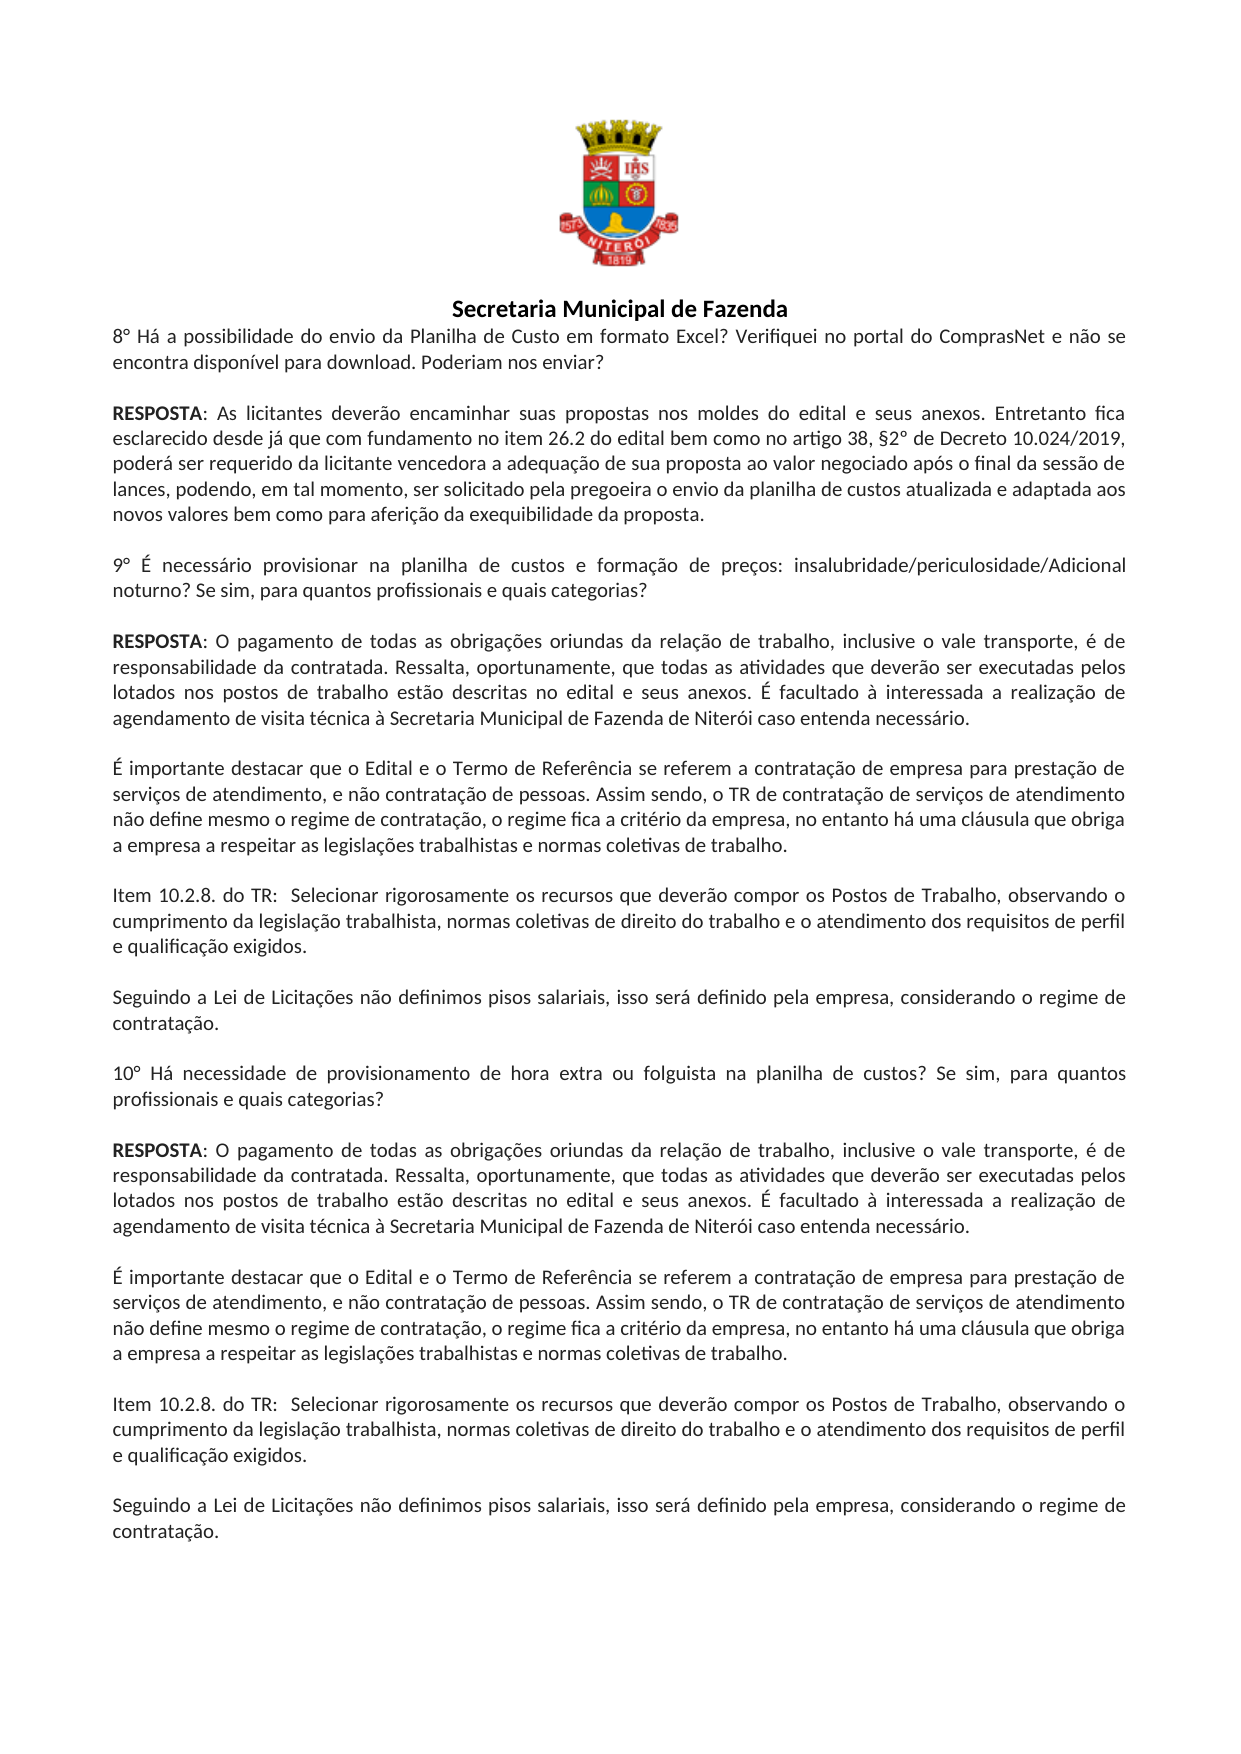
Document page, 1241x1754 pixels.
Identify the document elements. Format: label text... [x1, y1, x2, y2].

text Item 10.2.8. do TR: Selecionar rigorosamente os recursos que deverão compor os Postos de Trabalho, observando o cumprimento da legislação trabalhista, normas coletivas de direito do trabalho e o atendimento dos requisitos de perfil e qualificação exigidos. [112, 883, 1128, 959]
text Seguindo a Lei de Licitações não definimos pisos salariais, isso será definido pela empresa, considerando o regime de contratação. [112, 984, 1128, 1035]
text Seguindo a Lei de Licitações não definimos pisos salariais, isso será definido pela empresa, considerando o regime de contratação. [112, 1493, 1128, 1543]
text Item 10.2.8. do TR: Selecionar rigorosamente os recursos que deverão compor os Postos de Trabalho, observando o cumprimento da legislação trabalhista, normas coletivas de direito do trabalho e o atendimento dos requisitos de perfil e qualificação exigidos. [112, 1391, 1128, 1467]
text 8° Há a possibilidade do envio da Planilha de Custo em formato Excel? Verifiquei no portal do ComprasNet e não se encontra disponível para download. Poderiam nos enviar? [112, 323, 1128, 374]
picture [538, 92, 702, 293]
text RESPOSTA: As licitantes deverão encaminhar suas propostas nos moldes do edital e seus anexos. Entretanto fica esclarecido desde já que com fundamento no item 26.2 do edital bem como no artigo 38, §2º de Decreto 10.024/2019, poderá ser requerido da licitante vencedora a adequação de sua proposta ao valor negociado após o final da sessão de lances, podendo, em tal momento, ser solicitado pela pregoeira o envio da planilha de custos atualizada e adaptada aos novos valores bem como para aferição da exequibilidade da proposta. [112, 400, 1128, 527]
text 9° É necessário provisionar na planilha de custos e formação de preços: insalubridade/periculosidade/Adicional noturno? Se sim, para quantos profissionais e quais categorias? [112, 552, 1128, 603]
text 10° Há necessidade de provisionamento de hora extra ou folguista na planilha de custos? Se sim, para quantos profissionais e quais categorias? [112, 1061, 1128, 1111]
